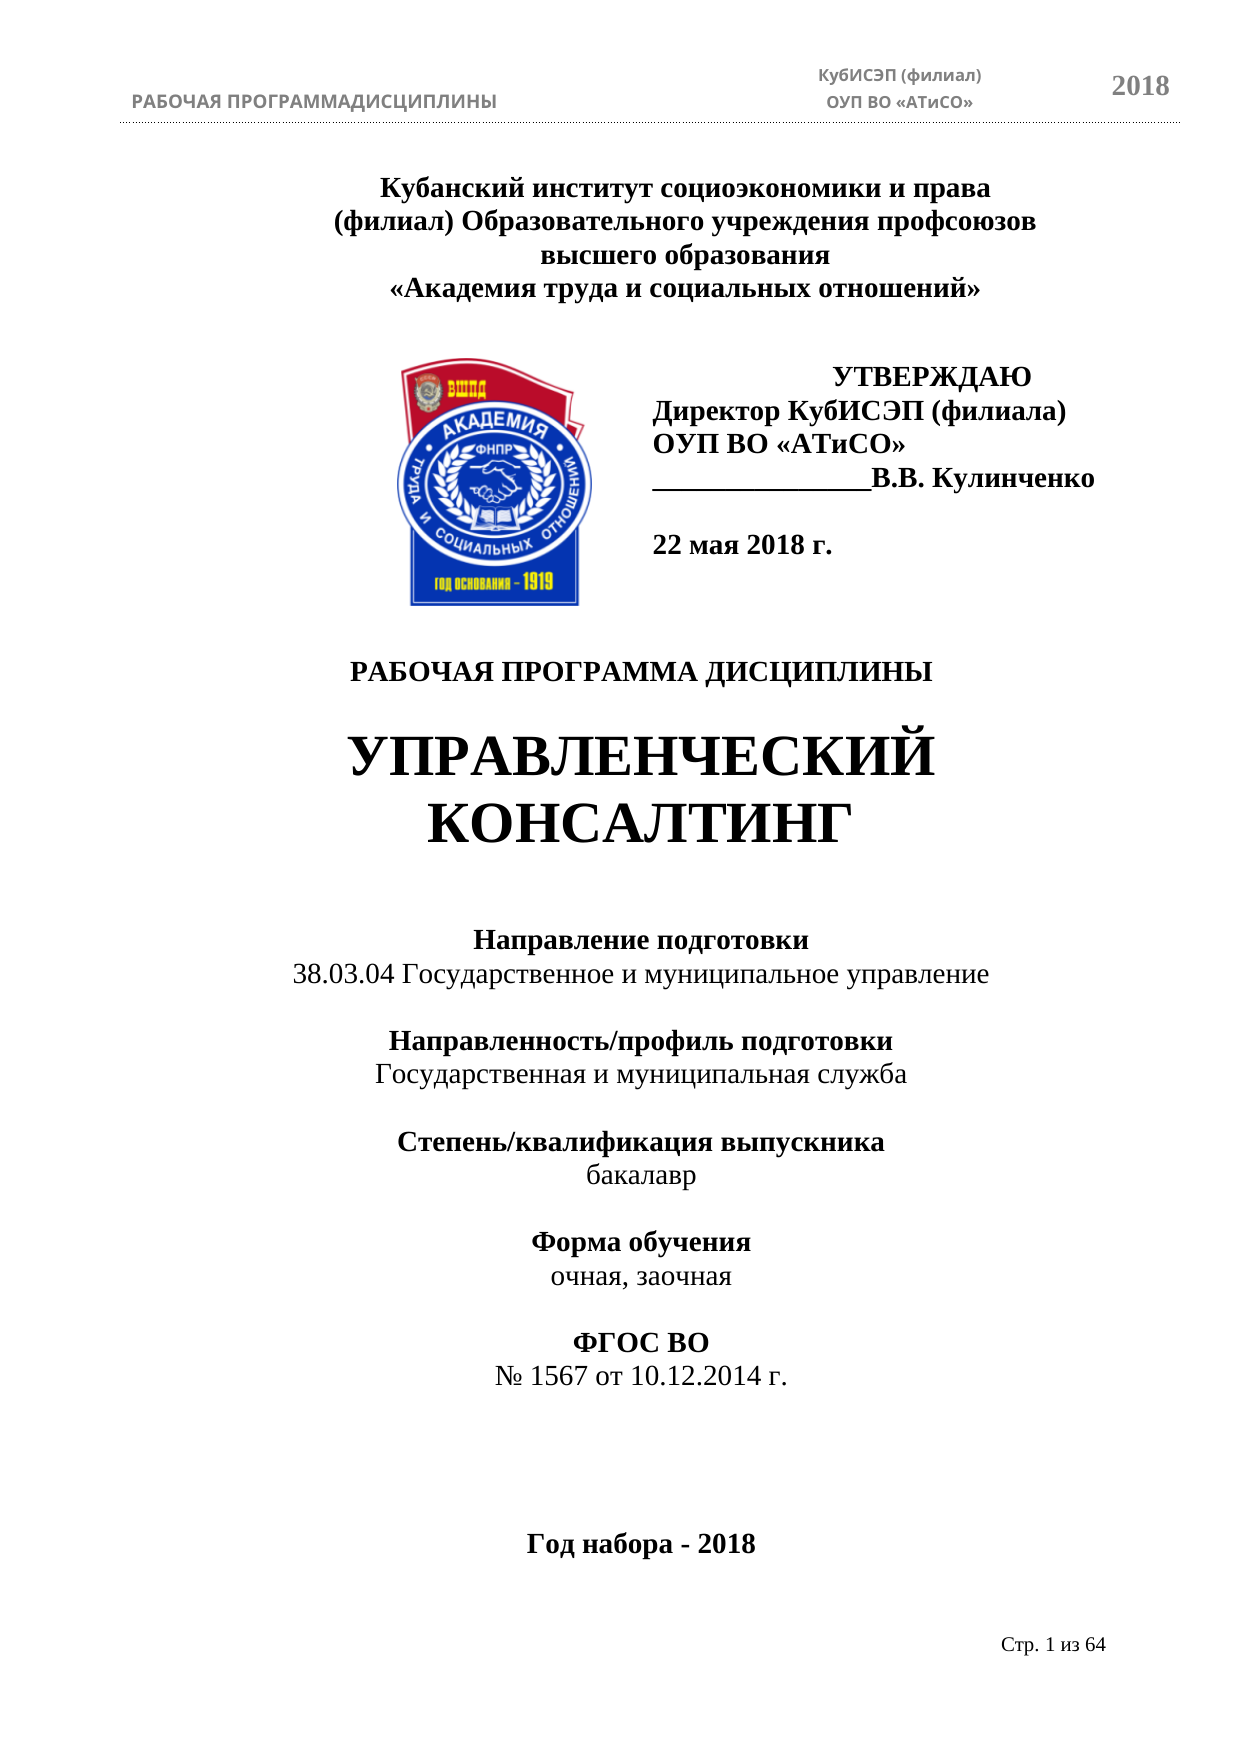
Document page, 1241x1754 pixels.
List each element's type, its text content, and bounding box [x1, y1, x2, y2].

table_header УПРАВЛЕНЧЕСКИЙ КОНСАЛТИНГ Направление подготовки 38.03.04 Государственное и муниципальное управление Направленность/профиль подготовки Государственная и муниципальная служба Степень/квалификация выпускника бакалавр Форма обучения очная, заочная ФГОС ВО № 1567 от 10.12.2014 г. Год набора - 2018 [120, 688, 1162, 1560]
picture [397, 358, 592, 606]
text рабочая программа ДИСЦИПЛИНЫ [131, 654, 1152, 688]
table_header [120, 142, 1180, 350]
table_cell [120, 350, 1180, 621]
